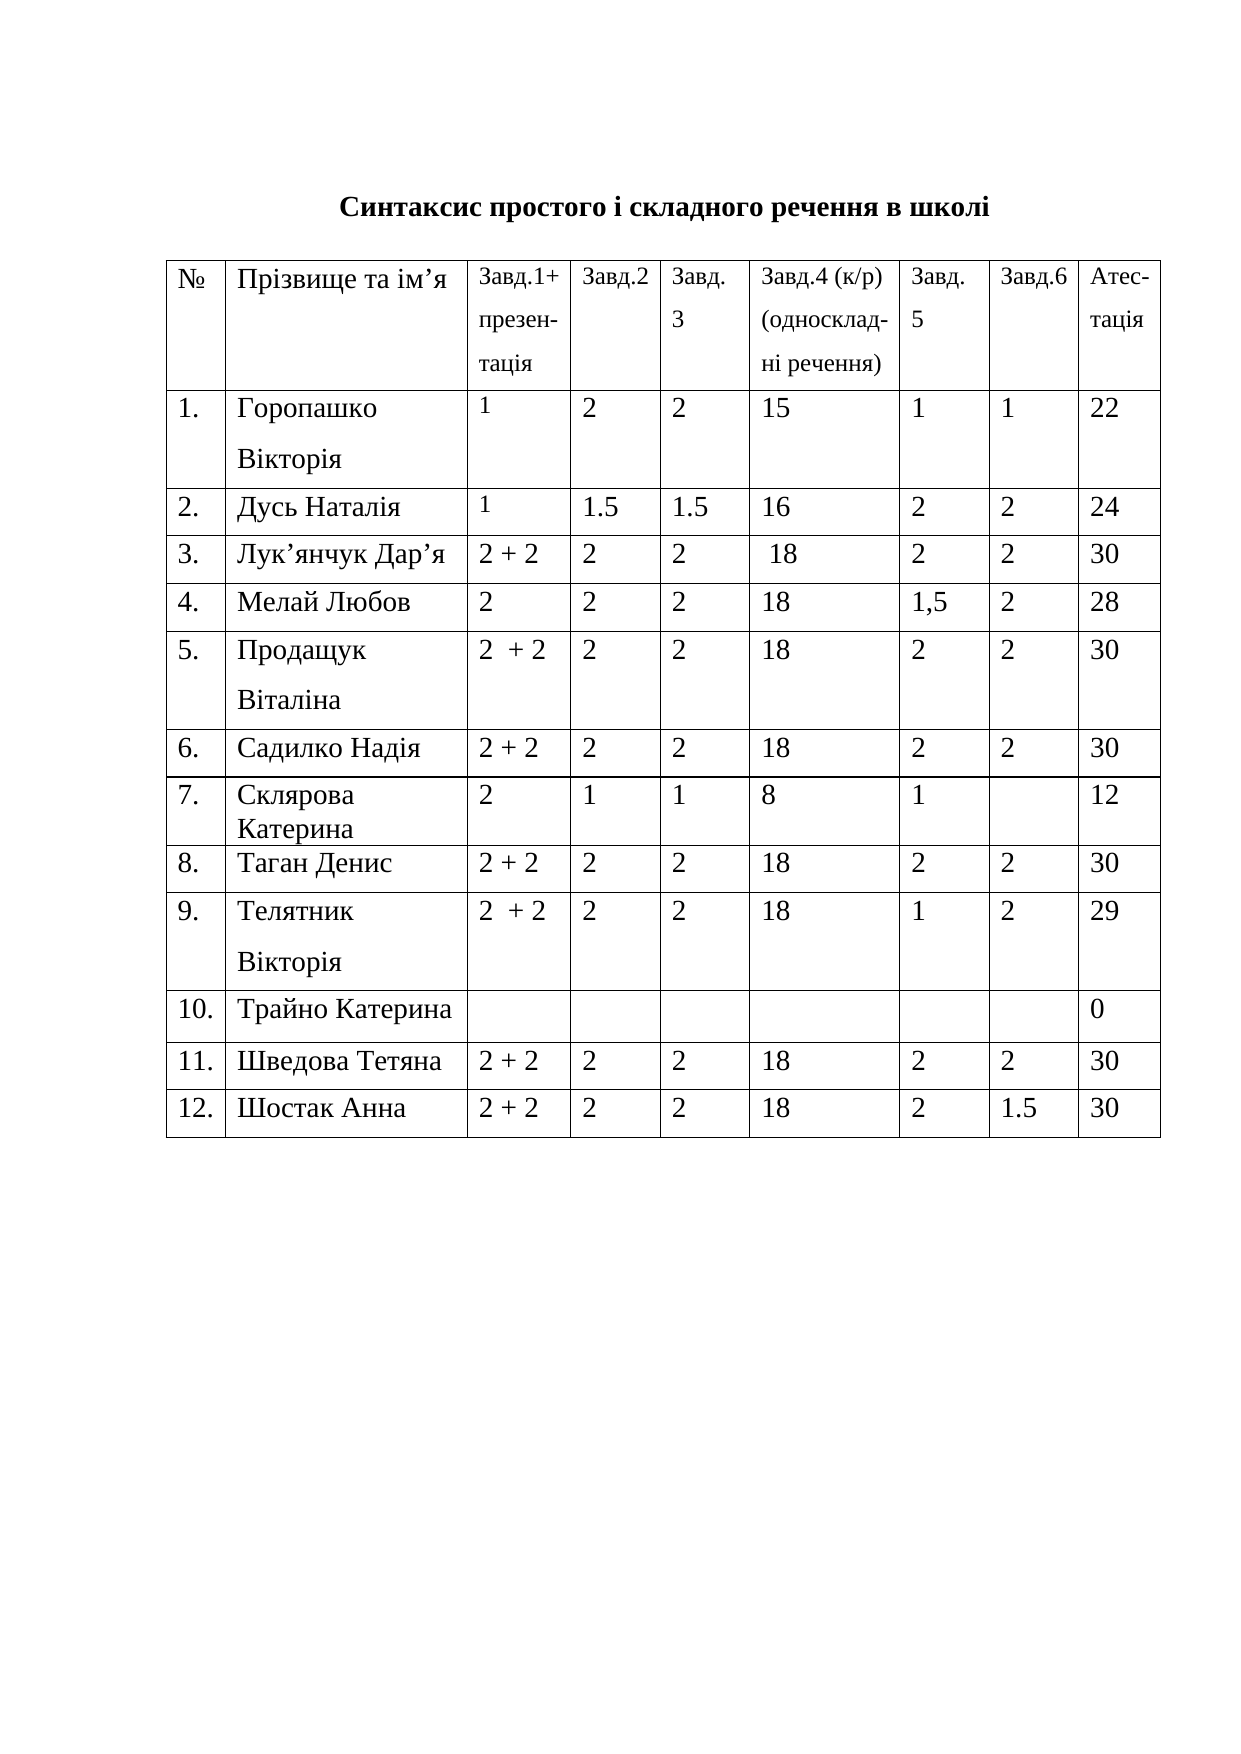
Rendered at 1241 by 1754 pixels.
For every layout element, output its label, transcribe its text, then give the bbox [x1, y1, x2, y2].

table_cell 1.5 [571, 489, 660, 535]
table_header Завд.3 [661, 261, 749, 389]
table_cell 30 [1079, 1090, 1160, 1137]
table_cell 2 [571, 632, 660, 729]
table_header Атес-тація [1079, 261, 1160, 389]
table_cell Телятник Вікторія [226, 893, 467, 990]
table_cell 9. [167, 893, 225, 990]
table_cell 18 [750, 893, 899, 990]
table_cell 18 [750, 632, 899, 729]
table_cell 2 [571, 584, 660, 631]
table_cell 2 [468, 778, 570, 844]
table_cell 22 [1079, 391, 1160, 488]
table_cell 5. [167, 632, 225, 729]
table_cell 2 [990, 893, 1078, 990]
table_cell 2 [900, 846, 989, 892]
table_cell Садилко Надія [226, 730, 467, 776]
table_header № [167, 261, 225, 389]
table_cell 1 [468, 391, 570, 488]
table_cell 2 [571, 1090, 660, 1137]
table_cell 30 [1079, 632, 1160, 729]
table_cell 1,5 [900, 584, 989, 631]
table_cell 2 [661, 584, 749, 631]
table_cell 2 [990, 584, 1078, 631]
table_header Завд.1+ презен- тація [468, 261, 570, 389]
table_cell 2 [990, 489, 1078, 535]
table_cell 2 [990, 1043, 1078, 1089]
table_cell Продащук Віталіна [226, 632, 467, 729]
table_cell 18 [750, 1043, 899, 1089]
table_cell 18 [750, 584, 899, 631]
table_cell Мелай Любов [226, 584, 467, 631]
table_cell Горопашко Вікторія [226, 391, 467, 488]
table_cell Трайно Катерина [226, 991, 467, 1042]
table_cell 29 [1079, 893, 1160, 990]
table_cell 1. [167, 391, 225, 488]
table_cell 2 [661, 391, 749, 488]
table_cell 8. [167, 846, 225, 892]
table_cell 4. [167, 584, 225, 631]
table_cell 2 [661, 1043, 749, 1089]
table_cell 2 [900, 730, 989, 776]
table_cell 2 [571, 391, 660, 488]
table_cell 15 [750, 391, 899, 488]
table_cell [750, 991, 899, 1042]
table_cell [990, 778, 1078, 844]
table_cell 2. [167, 489, 225, 535]
table_cell 2 [990, 730, 1078, 776]
table_cell 12. [167, 1090, 225, 1137]
table_cell 30 [1079, 1043, 1160, 1089]
table_cell Склярова Катерина [226, 778, 467, 844]
table_cell 0 [1079, 991, 1160, 1042]
table_cell 1 [900, 893, 989, 990]
table_cell 2 + 2 [468, 1043, 570, 1089]
table_cell 2 [661, 893, 749, 990]
table_cell 12 [1079, 778, 1160, 844]
table_cell 2 + 2 [468, 846, 570, 892]
table_cell 2 [661, 846, 749, 892]
table_cell 1 [468, 489, 570, 535]
table_cell 8 [750, 778, 899, 844]
table_cell 1 [661, 778, 749, 844]
table_cell 2 [571, 846, 660, 892]
table_cell 30 [1079, 730, 1160, 776]
table_cell 1.5 [990, 1090, 1078, 1137]
table_cell 1 [571, 778, 660, 844]
table_cell Шостак Анна [226, 1090, 467, 1137]
table_cell 2 [900, 632, 989, 729]
table_header Завд.5 [900, 261, 989, 389]
table_cell 6. [167, 730, 225, 776]
table_cell 7. [167, 778, 225, 844]
table_cell Лук’янчук Дар’я [226, 536, 467, 583]
table_cell 30 [1079, 846, 1160, 892]
table_cell 2 [571, 893, 660, 990]
text Синтаксис простого і складного речення в школі [177, 189, 1152, 223]
table_cell 2 [990, 632, 1078, 729]
table_cell 2 [900, 536, 989, 583]
table_cell 2 [661, 632, 749, 729]
table_cell Шведова Тетяна [226, 1043, 467, 1089]
table_cell 18 [750, 846, 899, 892]
table_cell 2 [661, 730, 749, 776]
table_cell 1.5 [661, 489, 749, 535]
table_cell 18 [750, 1090, 899, 1137]
table_cell 18 [750, 730, 899, 776]
table_cell 2 [900, 1043, 989, 1089]
table_cell 1 [900, 778, 989, 844]
table_cell [571, 991, 660, 1042]
table_header Завд.4 (к/р) (односклад-ні речення) [750, 261, 899, 389]
table_header Прізвище та ім’я [226, 261, 467, 389]
table_cell 28 [1079, 584, 1160, 631]
table_header Завд.2 [571, 261, 660, 389]
table_cell 2 [571, 1043, 660, 1089]
table_cell 2 [661, 1090, 749, 1137]
table_cell 2 [900, 1090, 989, 1137]
table_cell 24 [1079, 489, 1160, 535]
table_header Завд.6 [990, 261, 1078, 389]
table_cell 1 [900, 391, 989, 488]
table_cell 2 [990, 846, 1078, 892]
table_cell 2 [468, 584, 570, 631]
table_cell 2 [990, 536, 1078, 583]
table_cell 2 [900, 489, 989, 535]
table_cell [990, 991, 1078, 1042]
table_cell 2 + 2 [468, 730, 570, 776]
table_cell 30 [1079, 536, 1160, 583]
table_cell Таган Денис [226, 846, 467, 892]
table_cell 1 [990, 391, 1078, 488]
table_cell Дусь Наталія [226, 489, 467, 535]
table_cell 2 + 2 [468, 536, 570, 583]
table_cell 2 + 2 [468, 1090, 570, 1137]
table_cell 2 [571, 730, 660, 776]
table_cell 16 [750, 489, 899, 535]
table_cell [468, 991, 570, 1042]
table_cell 2 + 2 [468, 632, 570, 729]
table_cell 18 [750, 536, 899, 583]
table_cell 2 [571, 536, 660, 583]
table_cell 3. [167, 536, 225, 583]
table_cell 10. [167, 991, 225, 1042]
table_cell 2 + 2 [468, 893, 570, 990]
table_cell [900, 991, 989, 1042]
table_cell 11. [167, 1043, 225, 1089]
table_cell [661, 991, 749, 1042]
table_cell 2 [661, 536, 749, 583]
